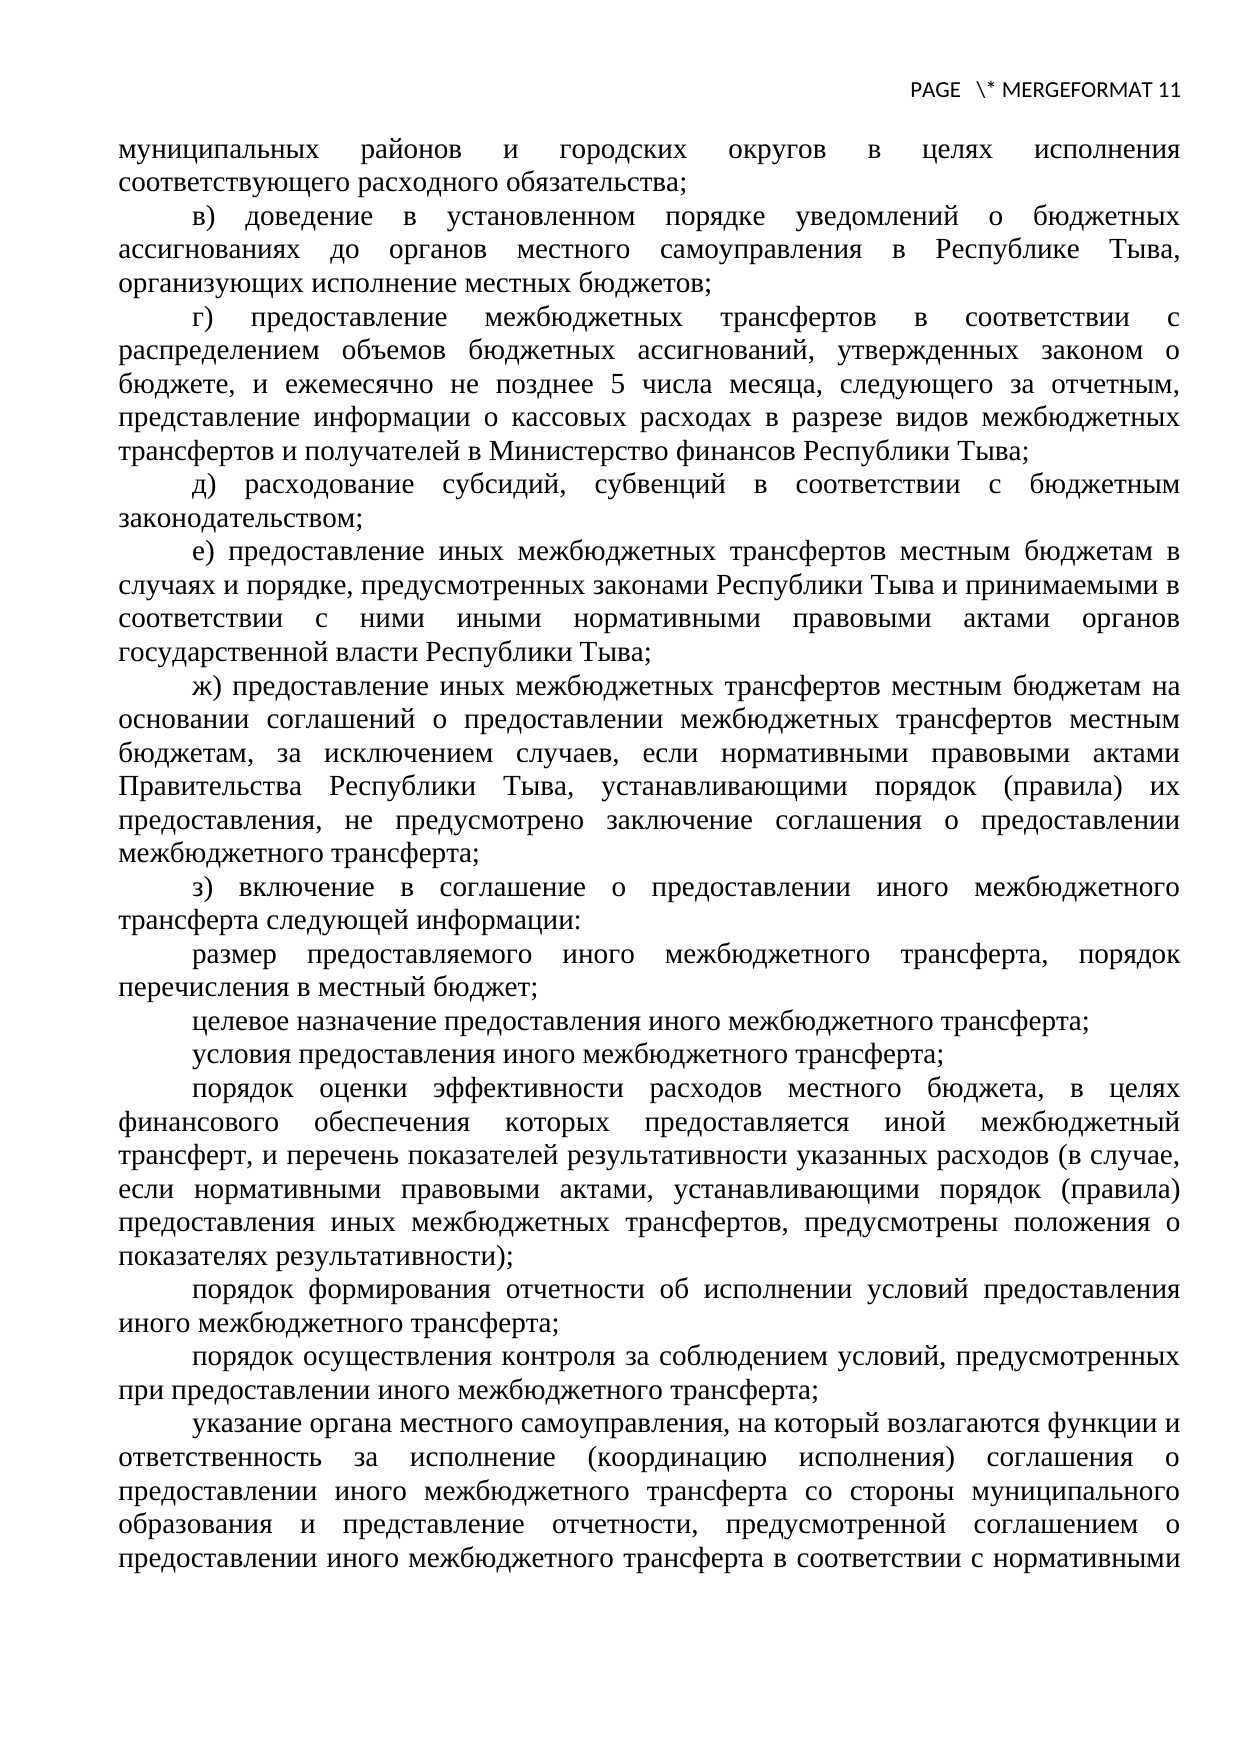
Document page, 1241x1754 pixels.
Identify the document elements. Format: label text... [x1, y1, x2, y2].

text целевое назначение предоставления иного межбюджетного трансферта; [118, 1003, 1181, 1037]
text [118, 131, 1181, 198]
text в) доведение в установленном порядке уведомлений о бюджетных ассигнованиях до органов местного самоуправления в Республике Тыва, организующих исполнение местных бюджетов; [118, 198, 1181, 299]
text г) предоставление межбюджетных трансфертов в соответствии с распределением объемов бюджетных ассигнований, утвержденных законом о бюджете, и ежемесячно не позднее 5 числа месяца, следующего за отчетным, представление информации о кассовых расходах в разрезе видов межбюджетных трансфертов и получателей в Министерство финансов Республики Тыва; [118, 299, 1181, 466]
text д) расходование субсидий, субвенций в соответствии с бюджетным законодательством; [118, 466, 1181, 533]
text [118, 1406, 1181, 1573]
text порядок оценки эффективности расходов местного бюджета, в целях финансового обеспечения которых предоставляется иной межбюджетный трансферт, и перечень показателей результативности указанных расходов (в случае, если нормативными правовыми актами, устанавливающими порядок (правила) предоставления иных межбюджетных трансфертов, предусмотрены положения о показателях результативности); [118, 1070, 1181, 1271]
text е) предоставление иных межбюджетных трансфертов местным бюджетам в случаях и порядке, предусмотренных законами Республики Тыва и принимаемыми в соответствии с ними иными нормативными правовыми актами органов государственной власти Республики Тыва; [118, 533, 1181, 668]
text з) включение в соглашение о предоставлении иного межбюджетного трансферта следующей информации: [118, 869, 1181, 936]
text ж) предоставление иных межбюджетных трансфертов местным бюджетам на основании соглашений о предоставлении межбюджетных трансфертов местным бюджетам, за исключением случаев, если нормативными правовыми актами Правительства Республики Тыва, устанавливающими порядок (правила) их предоставления, не предусмотрено заключение соглашения о предоставлении межбюджетного трансферта; [118, 668, 1181, 869]
text порядок осуществления контроля за соблюдением условий, предусмотренных при предоставлении иного межбюджетного трансферта; [118, 1338, 1181, 1406]
text условия предоставления иного межбюджетного трансферта; [118, 1037, 1181, 1070]
text размер предоставляемого иного межбюджетного трансферта, порядок перечисления в местный бюджет; [118, 936, 1181, 1003]
text порядок формирования отчетности об исполнении условий предоставления иного межбюджетного трансферта; [118, 1271, 1181, 1338]
